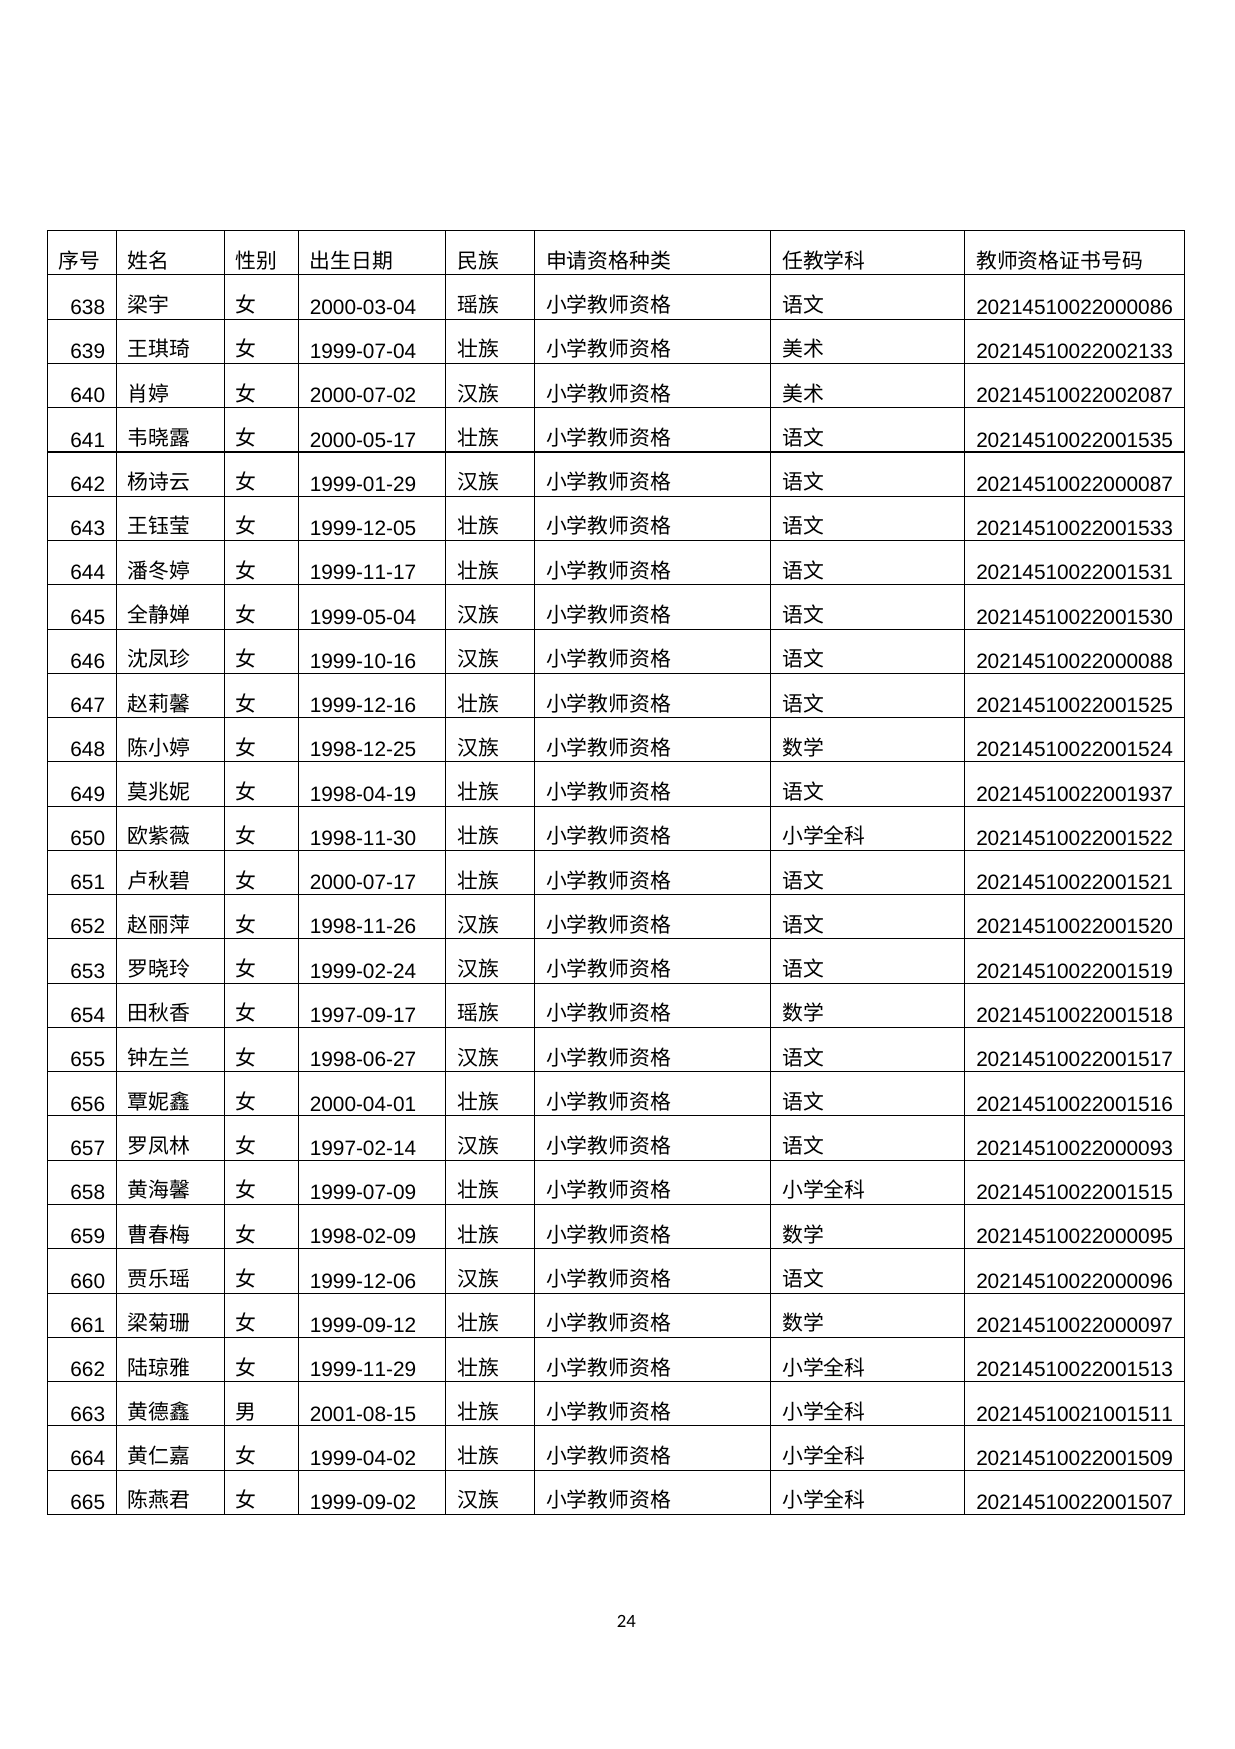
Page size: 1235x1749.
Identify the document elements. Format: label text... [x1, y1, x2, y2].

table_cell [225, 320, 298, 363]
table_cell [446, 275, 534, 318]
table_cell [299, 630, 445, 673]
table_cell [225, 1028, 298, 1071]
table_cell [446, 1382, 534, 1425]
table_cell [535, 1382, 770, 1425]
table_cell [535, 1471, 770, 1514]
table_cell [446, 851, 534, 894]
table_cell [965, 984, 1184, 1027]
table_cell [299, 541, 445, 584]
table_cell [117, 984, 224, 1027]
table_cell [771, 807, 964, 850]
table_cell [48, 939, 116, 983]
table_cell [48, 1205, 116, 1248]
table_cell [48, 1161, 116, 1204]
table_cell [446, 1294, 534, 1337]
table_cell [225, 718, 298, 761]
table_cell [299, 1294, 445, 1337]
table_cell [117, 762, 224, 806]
table_header 民族 [446, 231, 534, 274]
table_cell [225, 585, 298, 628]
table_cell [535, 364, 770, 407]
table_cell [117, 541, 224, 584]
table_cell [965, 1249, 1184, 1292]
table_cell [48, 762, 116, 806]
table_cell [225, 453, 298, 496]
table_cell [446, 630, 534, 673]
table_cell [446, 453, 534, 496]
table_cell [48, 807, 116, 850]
table_header 性别 [225, 231, 298, 274]
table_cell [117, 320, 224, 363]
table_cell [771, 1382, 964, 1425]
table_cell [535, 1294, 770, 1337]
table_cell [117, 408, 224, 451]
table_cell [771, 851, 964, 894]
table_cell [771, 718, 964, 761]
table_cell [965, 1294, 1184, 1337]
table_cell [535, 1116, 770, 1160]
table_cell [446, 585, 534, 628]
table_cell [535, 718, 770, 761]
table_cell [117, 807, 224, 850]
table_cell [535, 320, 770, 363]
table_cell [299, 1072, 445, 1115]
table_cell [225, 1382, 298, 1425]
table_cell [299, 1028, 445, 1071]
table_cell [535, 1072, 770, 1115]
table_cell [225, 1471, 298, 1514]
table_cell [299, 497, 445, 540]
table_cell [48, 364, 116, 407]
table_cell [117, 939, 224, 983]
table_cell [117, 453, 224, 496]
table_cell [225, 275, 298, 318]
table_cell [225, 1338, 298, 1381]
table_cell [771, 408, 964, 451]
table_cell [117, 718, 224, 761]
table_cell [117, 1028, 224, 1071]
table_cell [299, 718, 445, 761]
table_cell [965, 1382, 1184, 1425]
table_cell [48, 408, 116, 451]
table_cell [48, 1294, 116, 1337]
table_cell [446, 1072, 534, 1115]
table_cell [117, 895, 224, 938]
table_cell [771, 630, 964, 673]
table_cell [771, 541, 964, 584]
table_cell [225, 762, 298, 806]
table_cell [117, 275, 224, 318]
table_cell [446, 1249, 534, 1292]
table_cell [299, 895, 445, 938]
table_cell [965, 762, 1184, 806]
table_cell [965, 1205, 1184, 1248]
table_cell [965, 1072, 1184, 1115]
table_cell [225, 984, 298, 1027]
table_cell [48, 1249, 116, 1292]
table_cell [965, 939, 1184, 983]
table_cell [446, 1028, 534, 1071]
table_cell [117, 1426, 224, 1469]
table_header 序号 [48, 231, 116, 274]
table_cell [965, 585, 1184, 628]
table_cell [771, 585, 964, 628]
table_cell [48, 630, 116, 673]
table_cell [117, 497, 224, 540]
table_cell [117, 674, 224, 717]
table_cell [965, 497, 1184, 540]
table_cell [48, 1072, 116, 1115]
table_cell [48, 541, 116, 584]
table_header 姓名 [117, 231, 224, 274]
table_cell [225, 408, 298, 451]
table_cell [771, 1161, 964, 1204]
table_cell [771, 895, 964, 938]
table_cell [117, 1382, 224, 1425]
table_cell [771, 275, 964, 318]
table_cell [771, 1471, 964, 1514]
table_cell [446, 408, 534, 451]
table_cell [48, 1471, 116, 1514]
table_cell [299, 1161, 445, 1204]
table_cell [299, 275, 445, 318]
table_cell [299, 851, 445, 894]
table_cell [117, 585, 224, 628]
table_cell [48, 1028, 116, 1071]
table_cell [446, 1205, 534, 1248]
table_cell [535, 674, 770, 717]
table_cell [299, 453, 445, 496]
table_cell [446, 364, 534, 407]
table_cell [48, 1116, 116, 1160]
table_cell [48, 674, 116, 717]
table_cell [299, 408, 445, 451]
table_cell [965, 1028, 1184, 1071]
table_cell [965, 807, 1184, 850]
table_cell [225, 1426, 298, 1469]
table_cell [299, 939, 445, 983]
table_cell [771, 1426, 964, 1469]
table_header 出生日期 [299, 231, 445, 274]
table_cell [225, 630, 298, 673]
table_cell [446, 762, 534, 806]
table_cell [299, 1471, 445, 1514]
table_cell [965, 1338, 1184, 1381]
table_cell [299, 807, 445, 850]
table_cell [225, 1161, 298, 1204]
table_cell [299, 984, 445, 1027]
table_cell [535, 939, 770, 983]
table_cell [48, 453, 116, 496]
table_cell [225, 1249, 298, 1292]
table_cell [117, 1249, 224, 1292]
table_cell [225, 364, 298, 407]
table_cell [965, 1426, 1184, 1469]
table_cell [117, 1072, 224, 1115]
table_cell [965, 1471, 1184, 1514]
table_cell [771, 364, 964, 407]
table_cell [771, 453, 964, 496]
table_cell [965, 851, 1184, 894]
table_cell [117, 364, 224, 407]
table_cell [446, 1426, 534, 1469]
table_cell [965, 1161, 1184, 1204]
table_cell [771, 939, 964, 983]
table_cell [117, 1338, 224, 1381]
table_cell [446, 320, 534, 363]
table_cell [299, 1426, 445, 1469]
table_header 任教学科 [771, 231, 964, 274]
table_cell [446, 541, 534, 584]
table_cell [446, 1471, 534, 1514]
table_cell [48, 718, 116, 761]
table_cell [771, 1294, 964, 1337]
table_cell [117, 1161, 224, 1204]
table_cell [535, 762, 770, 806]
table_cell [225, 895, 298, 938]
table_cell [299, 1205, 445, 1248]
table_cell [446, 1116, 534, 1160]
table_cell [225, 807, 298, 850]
table_header 教师资格证书号码 [965, 231, 1184, 274]
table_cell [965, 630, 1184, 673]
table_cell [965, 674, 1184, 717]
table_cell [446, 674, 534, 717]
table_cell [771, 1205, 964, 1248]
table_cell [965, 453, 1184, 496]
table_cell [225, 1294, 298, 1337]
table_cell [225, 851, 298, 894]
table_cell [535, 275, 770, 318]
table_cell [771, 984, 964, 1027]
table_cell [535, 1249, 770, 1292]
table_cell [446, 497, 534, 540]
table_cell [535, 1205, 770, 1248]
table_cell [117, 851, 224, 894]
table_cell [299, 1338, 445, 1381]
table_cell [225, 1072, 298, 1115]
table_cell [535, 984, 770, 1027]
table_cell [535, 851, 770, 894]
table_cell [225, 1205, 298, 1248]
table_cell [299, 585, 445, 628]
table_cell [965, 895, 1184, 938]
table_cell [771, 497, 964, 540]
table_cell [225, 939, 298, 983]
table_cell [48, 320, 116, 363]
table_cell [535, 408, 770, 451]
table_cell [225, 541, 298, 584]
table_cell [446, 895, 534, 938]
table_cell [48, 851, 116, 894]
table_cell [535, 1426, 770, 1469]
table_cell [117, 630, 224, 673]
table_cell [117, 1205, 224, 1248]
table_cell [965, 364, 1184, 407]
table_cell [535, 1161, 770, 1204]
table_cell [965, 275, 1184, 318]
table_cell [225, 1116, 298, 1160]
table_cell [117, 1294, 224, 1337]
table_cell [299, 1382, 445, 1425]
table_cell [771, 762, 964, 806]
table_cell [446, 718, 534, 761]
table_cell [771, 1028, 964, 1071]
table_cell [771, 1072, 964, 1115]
table_header 申请资格种类 [535, 231, 770, 274]
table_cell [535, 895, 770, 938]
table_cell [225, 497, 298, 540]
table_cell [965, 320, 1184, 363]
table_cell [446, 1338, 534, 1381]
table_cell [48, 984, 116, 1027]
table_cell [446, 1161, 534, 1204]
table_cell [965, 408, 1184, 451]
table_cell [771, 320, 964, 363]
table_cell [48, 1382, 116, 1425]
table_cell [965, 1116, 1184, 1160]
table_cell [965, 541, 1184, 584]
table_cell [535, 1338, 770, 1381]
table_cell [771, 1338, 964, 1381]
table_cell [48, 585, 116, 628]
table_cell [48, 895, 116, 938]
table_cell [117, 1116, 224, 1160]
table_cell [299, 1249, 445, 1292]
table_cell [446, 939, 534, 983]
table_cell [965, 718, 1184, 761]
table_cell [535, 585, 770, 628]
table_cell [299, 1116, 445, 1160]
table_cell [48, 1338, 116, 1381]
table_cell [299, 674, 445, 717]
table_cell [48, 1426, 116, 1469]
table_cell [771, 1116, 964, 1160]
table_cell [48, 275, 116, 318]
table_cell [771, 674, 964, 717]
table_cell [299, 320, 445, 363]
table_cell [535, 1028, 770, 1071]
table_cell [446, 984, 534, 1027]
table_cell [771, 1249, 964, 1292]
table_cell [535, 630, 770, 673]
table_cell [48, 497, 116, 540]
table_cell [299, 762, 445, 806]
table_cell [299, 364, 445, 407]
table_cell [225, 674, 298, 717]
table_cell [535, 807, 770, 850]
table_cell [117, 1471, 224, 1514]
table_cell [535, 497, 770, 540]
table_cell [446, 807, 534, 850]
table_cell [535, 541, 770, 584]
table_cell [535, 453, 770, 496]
